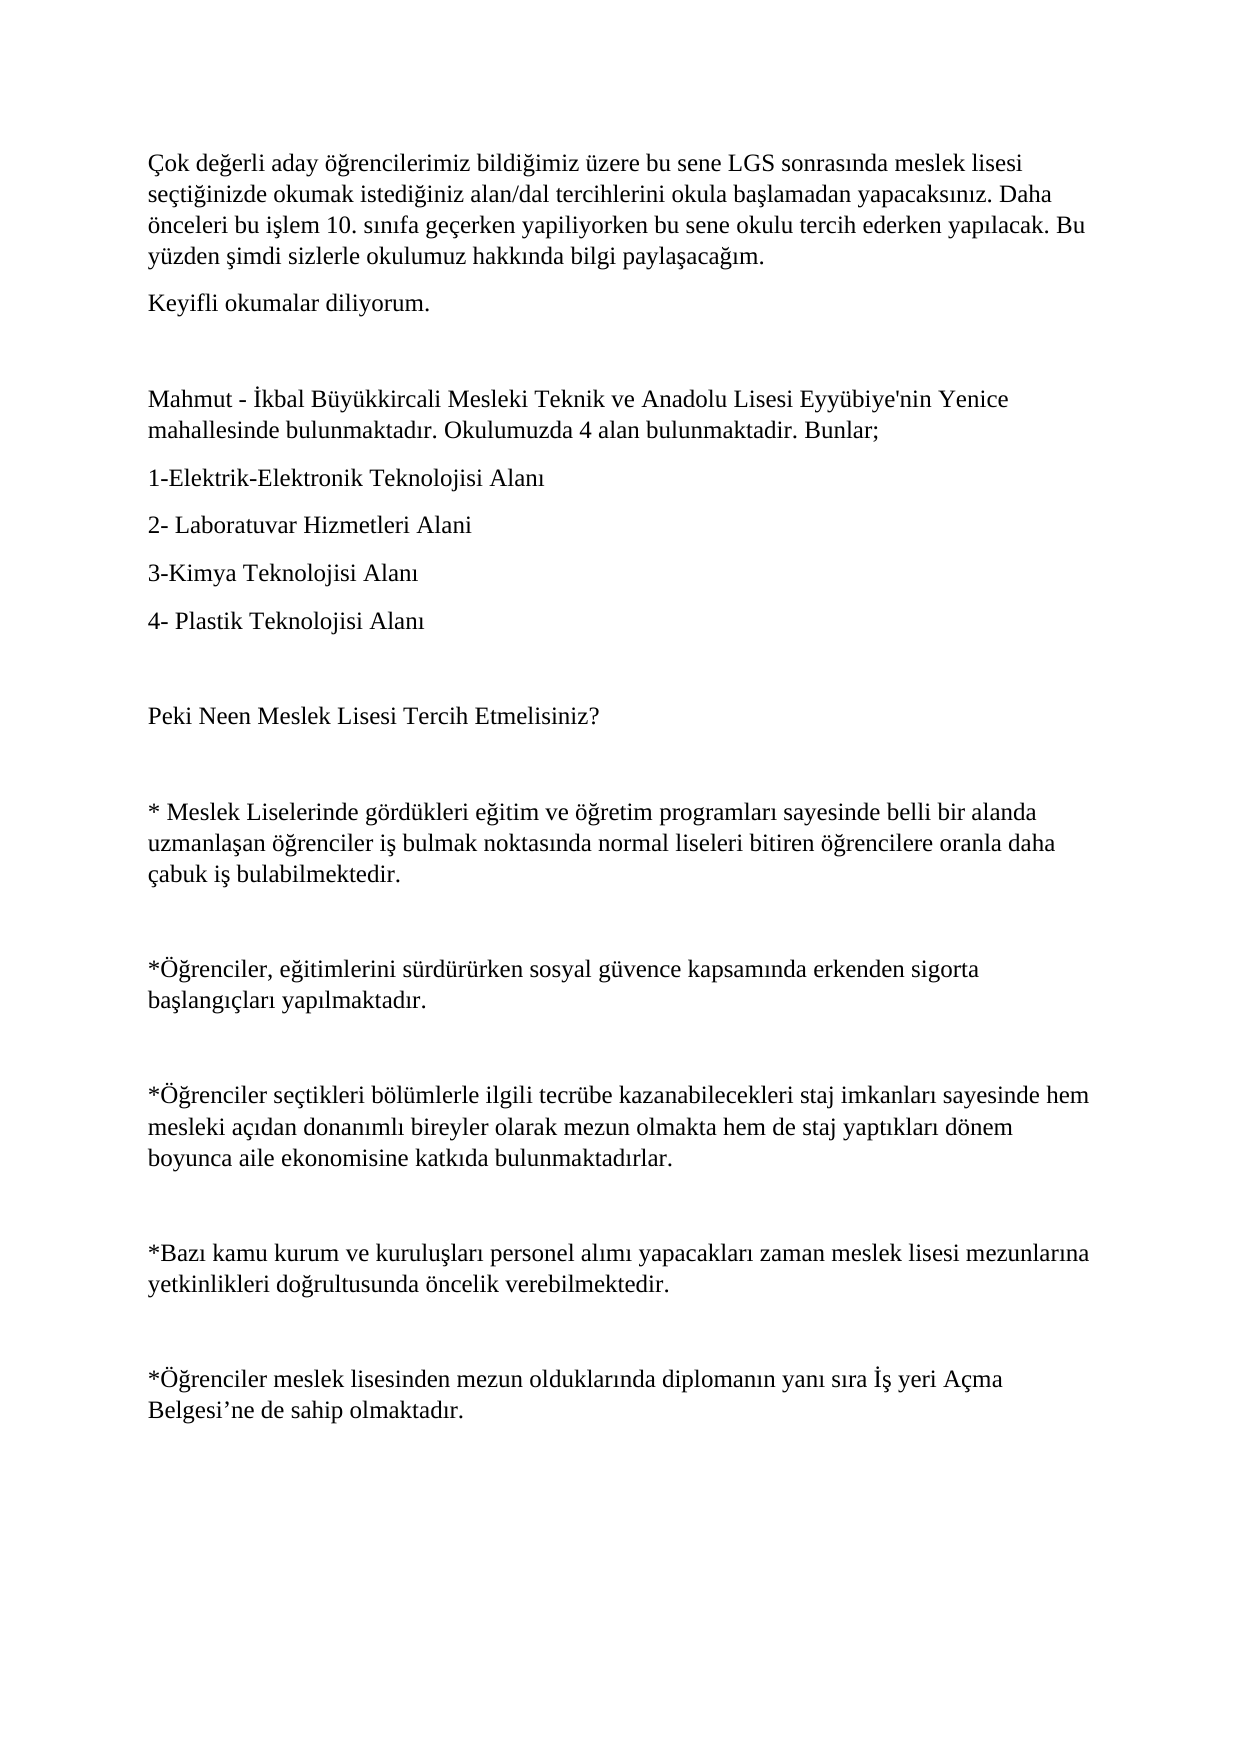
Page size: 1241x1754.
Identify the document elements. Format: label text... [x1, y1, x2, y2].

text Mahmut - İkbal Büyükkircali Mesleki Teknik ve Anadolu Lisesi Eyyübiye'nin Yenice mahallesinde bulunmaktadır. Okulumuzda 4 alan bulunmaktadir. Bunlar; [148, 384, 1093, 444]
text 2- Laboratuvar Hizmetleri Alani [148, 510, 1093, 539]
text *Öğrenciler seçtikleri bölümlerle ilgili tecrübe kazanabilecekleri staj imkanları sayesinde hem mesleki açıdan donanımlı bireyler olarak mezun olmakta hem de staj yaptıkları dönem boyunca aile ekonomisine katkıda bulunmaktadırlar. [148, 1081, 1093, 1171]
text Peki Neen Meslek Lisesi Tercih Etmelisiniz? [148, 701, 1093, 730]
text *Öğrenciler, eğitimlerini sürdürürken sosyal güvence kapsamında erkenden sigorta başlangıçları yapılmaktadır. [148, 954, 1093, 1014]
text 3-Kimya Teknolojisi Alanı [148, 558, 1093, 587]
text *Öğrenciler meslek lisesinden mezun olduklarında diplomanın yanı sıra İş yeri Açma Belgesi’ne de sahip olmaktadır. [148, 1364, 1093, 1424]
text 1-Elektrik-Elektronik Teknolojisi Alanı [148, 463, 1093, 491]
text Çok değerli aday öğrencilerimiz bildiğimiz üzere bu sene LGS sonrasında meslek lisesi seçtiğinizde okumak istediğiniz alan/dal tercihlerini okula başlamadan yapacaksınız. Daha önceleri bu işlem 10. sınıfa geçerken yapiliyorken bu sene okulu tercih ederken yapılacak. Bu yüzden şimdi sizlerle okulumuz hakkında bilgi paylaşacağım. [148, 148, 1093, 269]
text 4- Plastik Teknolojisi Alanı [148, 606, 1093, 634]
text * Meslek Liselerinde gördükleri eğitim ve öğretim programları sayesinde belli bir alanda uzmanlaşan öğrenciler iş bulmak noktasında normal liseleri bitiren öğrencilere oranla daha çabuk iş bulabilmektedir. [148, 797, 1093, 887]
text *Bazı kamu kurum ve kuruluşları personel alımı yapacakları zaman meslek lisesi mezunlarına yetkinlikleri doğrultusunda öncelik verebilmektedir. [148, 1238, 1093, 1298]
text Keyifli okumalar diliyorum. [148, 288, 1093, 317]
